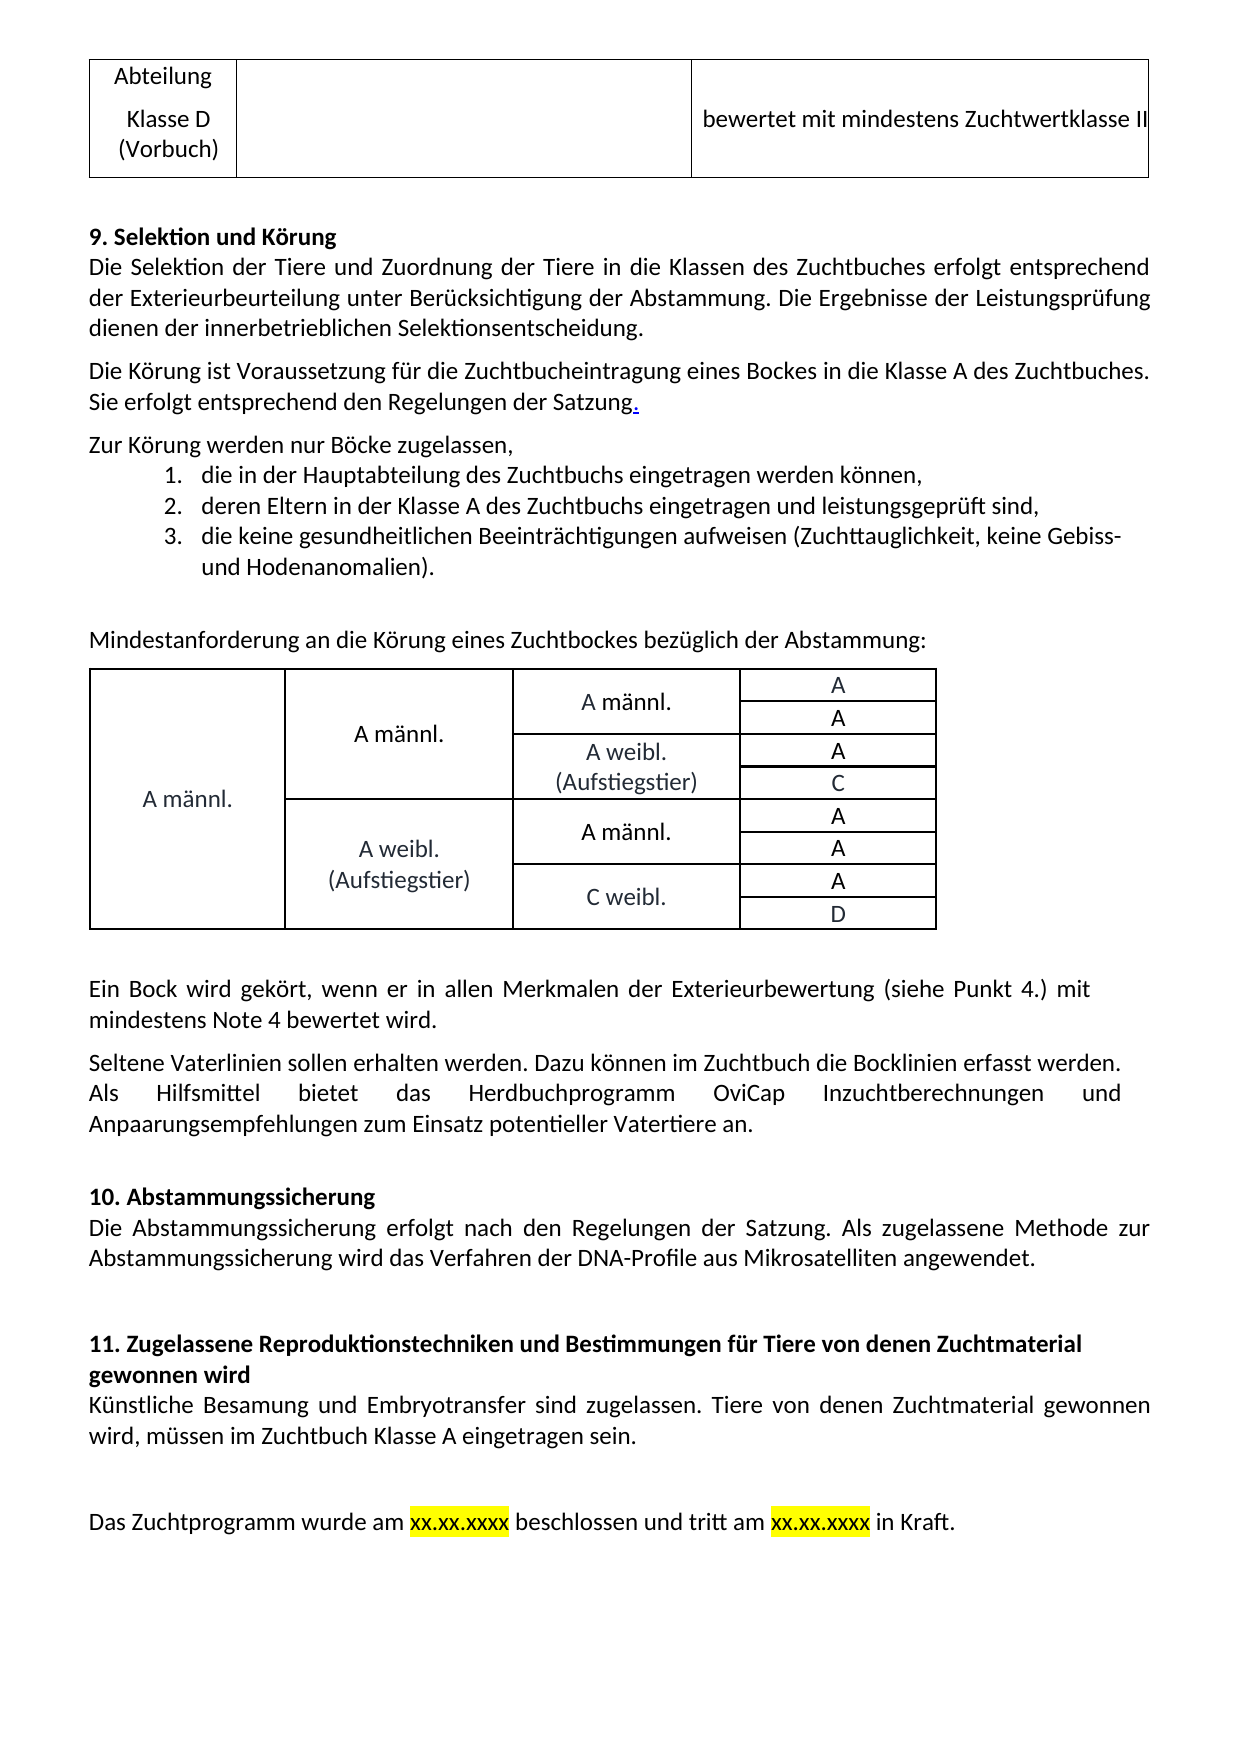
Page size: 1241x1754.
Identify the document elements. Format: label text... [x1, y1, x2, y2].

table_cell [90, 60, 236, 177]
text Die Körung ist Voraussetzung für die Zuchtbucheintragung eines Bockes in die Klasse A des Zuchtbuches. Sie erfolgt entsprechend den Regelungen der Satzung. [89, 355, 1152, 416]
text Künstliche Besamung und Embryotransfer sind zugelassen. Tiere von denen Zuchtmaterial gewonnen wird, müssen im Zuchtbuch Klasse A eingetragen sein. [89, 1390, 1152, 1451]
table_cell A weibl. (Aufstiegstier) [286, 800, 512, 928]
text Die Selektion der Tiere und Zuordnung der Tiere in die Klassen des Zuchtbuches erfolgt entsprechend der Exterieurbeurteilung unter Berücksichtigung der Abstammung. Die Ergebnisse der Leistungsprüfung dienen der innerbetrieblichen Selektionsentscheidung. [89, 251, 1152, 343]
table_cell [237, 60, 691, 177]
text Das Zuchtprogramm wurde am xx.xx.xxxx beschlossen und tritt am xx.xx.xxxx in Kraft. [870, 1506, 1152, 1537]
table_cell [692, 60, 1148, 177]
text 11. Zugelassene Reproduktionstechniken und Bestimmungen für Tiere von denen Zuchtmaterial gewonnen wird [89, 1329, 1152, 1390]
table_cell A [741, 833, 935, 863]
table_header A [741, 670, 935, 700]
text Ein Bock wird gekört, wenn er in allen Merkmalen der Exterieurbewertung (siehe Punkt 4.) mit mindestens Note 4 bewertet wird. [89, 973, 1092, 1034]
table_cell A [741, 702, 935, 733]
list deren Eltern in der Klasse A des Zuchtbuchs eingetragen und leistungsgeprüft sind, [164, 490, 1152, 520]
text Das Zuchtprogramm wurde am xx.xx.xxxx beschlossen und tritt am xx.xx.xxxx in Kraft. [509, 1506, 771, 1537]
table_header A männl. [514, 670, 739, 733]
table_header A männl. [286, 670, 512, 798]
table_cell A [741, 735, 935, 765]
table_cell A [741, 800, 935, 831]
list die in der Hauptabteilung des Zuchtbuchs eingetragen werden können, [164, 459, 1122, 490]
table_cell C [741, 768, 935, 798]
table_cell D [741, 898, 935, 928]
table_cell A weibl. (Aufstiegstier) [514, 735, 739, 798]
table_cell A männl. [514, 800, 739, 863]
text 10. Abstammungssicherung [89, 1182, 1092, 1212]
text Zur Körung werden nur Böcke zugelassen, [89, 429, 1122, 459]
text Seltene Vaterlinien sollen erhalten werden. Dazu können im Zuchtbuch die Bocklinien erfasst werden. Als Hilfsmittel bietet das Herdbuchprogramm OviCap Inzuchtberechnungen und Anpaarungsempfehlungen zum Einsatz potentieller Vatertiere an. [89, 1047, 1122, 1138]
table_cell C weibl. [514, 865, 739, 928]
text Die Abstammungssicherung erfolgt nach den Regelungen der Satzung. Als zugelassene Methode zur Abstammungssicherung wird das Verfahren der DNA-Profile aus Mikrosatelliten angewendet. [89, 1212, 1152, 1273]
text 9. Selektion und Körung [89, 221, 1092, 251]
text Mindestanforderung an die Körung eines Zuchtbockes bezüglich der Abstammung: [89, 624, 1092, 655]
table_cell A [741, 865, 935, 896]
list die keine gesundheitlichen Beeinträchtigungen aufweisen (Zuchttauglichkeit, keine Gebiss- und Hodenanomalien). [164, 520, 1152, 581]
text Das Zuchtprogramm wurde am xx.xx.xxxx beschlossen und tritt am xx.xx.xxxx in Kraft. [89, 1506, 410, 1537]
table_header A männl. [91, 670, 284, 928]
